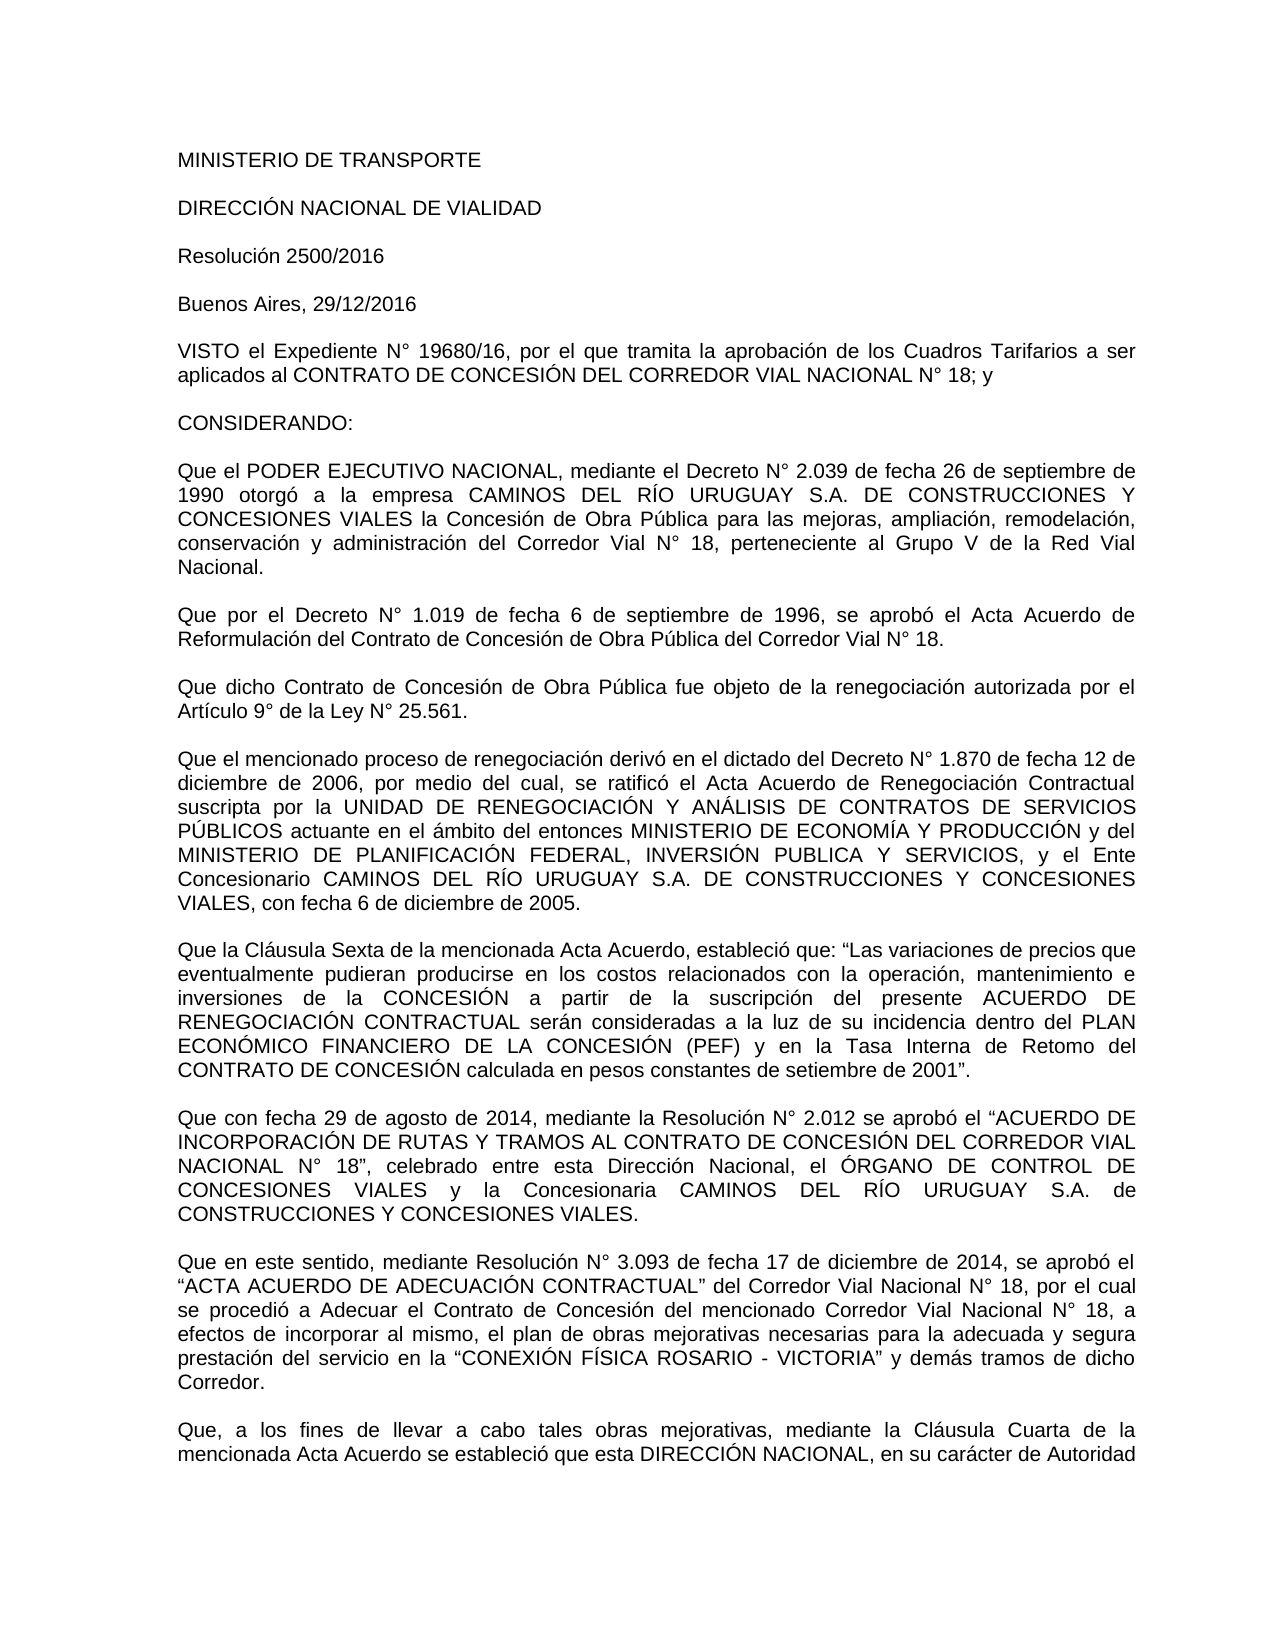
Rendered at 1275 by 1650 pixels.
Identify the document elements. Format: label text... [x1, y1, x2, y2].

text Que el PODER EJECUTIVO NACIONAL, mediante el Decreto N° 2.039 de fecha 26 de septiembre de 1990 otorgó a la empresa CAMINOS DEL RÍO URUGUAY S.A. DE CONSTRUCCIONES Y CONCESIONES VIALES la Concesión de Obra Pública para las mejoras, ampliación, remodelación, conservación y administración del Corredor Vial N° 18, perteneciente al Grupo V de la Red Vial Nacional. [177, 459, 1137, 579]
text Que con fecha 29 de agosto de 2014, mediante la Resolución N° 2.012 se aprobó el “ACUERDO DE INCORPORACIÓN DE RUTAS Y TRAMOS AL CONTRATO DE CONCESIÓN DEL CORREDOR VIAL NACIONAL N° 18”, celebrado entre esta Dirección Nacional, el ÓRGANO DE CONTROL DE CONCESIONES VIALES y la Concesionaria CAMINOS DEL RÍO URUGUAY S.A. de CONSTRUCCIONES Y CONCESIONES VIALES. [177, 1106, 1137, 1226]
text Buenos Aires, 29/12/2016 [177, 291, 1137, 315]
text CONSIDERANDO: [177, 411, 1137, 435]
text VISTO el Expediente N° 19680/16, por el que tramita la aprobación de los Cuadros Tarifarios a ser aplicados al CONTRATO DE CONCESIÓN DEL CORREDOR VIAL NACIONAL N° 18; y [177, 339, 1137, 387]
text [177, 1417, 1137, 1465]
text Que por el Decreto N° 1.019 de fecha 6 de septiembre de 1996, se aprobó el Acta Acuerdo de Reformulación del Contrato de Concesión de Obra Pública del Corredor Vial N° 18. [177, 603, 1137, 651]
text Que en este sentido, mediante Resolución N° 3.093 de fecha 17 de diciembre de 2014, se aprobó el “ACTA ACUERDO DE ADECUACIÓN CONTRACTUAL” del Corredor Vial Nacional N° 18, por el cual se procedió a Adecuar el Contrato de Concesión del mencionado Corredor Vial Nacional N° 18, a efectos de incorporar al mismo, el plan de obras mejorativas necesarias para la adecuada y segura prestación del servicio en la “CONEXIÓN FÍSICA ROSARIO - VICTORIA” y demás tramos de dicho Corredor. [177, 1250, 1137, 1393]
text Que el mencionado proceso de renegociación derivó en el dictado del Decreto N° 1.870 de fecha 12 de diciembre de 2006, por medio del cual, se ratificó el Acta Acuerdo de Renegociación Contractual suscripta por la UNIDAD DE RENEGOCIACIÓN Y ANÁLISIS DE CONTRATOS DE SERVICIOS PÚBLICOS actuante en el ámbito del entonces MINISTERIO DE ECONOMÍA Y PRODUCCIÓN y del MINISTERIO DE PLANIFICACIÓN FEDERAL, INVERSIÓN PUBLICA Y SERVICIOS, y el Ente Concesionario CAMINOS DEL RÍO URUGUAY S.A. DE CONSTRUCCIONES Y CONCESIONES VIALES, con fecha 6 de diciembre de 2005. [177, 747, 1137, 914]
text Que la Cláusula Sexta de la mencionada Acta Acuerdo, estableció que: “Las variaciones de precios que eventualmente pudieran producirse en los costos relacionados con la operación, mantenimiento e inversiones de la CONCESIÓN a partir de la suscripción del presente ACUERDO DE RENEGOCIACIÓN CONTRACTUAL serán consideradas a la luz de su incidencia dentro del PLAN ECONÓMICO FINANCIERO DE LA CONCESIÓN (PEF) y en la Tasa Interna de Retomo del CONTRATO DE CONCESIÓN calculada en pesos constantes de setiembre de 2001”. [177, 938, 1137, 1082]
text MINISTERIO DE TRANSPORTE [177, 148, 1137, 172]
text Que dicho Contrato de Concesión de Obra Pública fue objeto de la renegociación autorizada por el Artículo 9° de la Ley N° 25.561. [177, 675, 1137, 723]
text DIRECCIÓN NACIONAL DE VIALIDAD [177, 196, 1137, 219]
text Resolución 2500/2016 [177, 243, 1137, 267]
